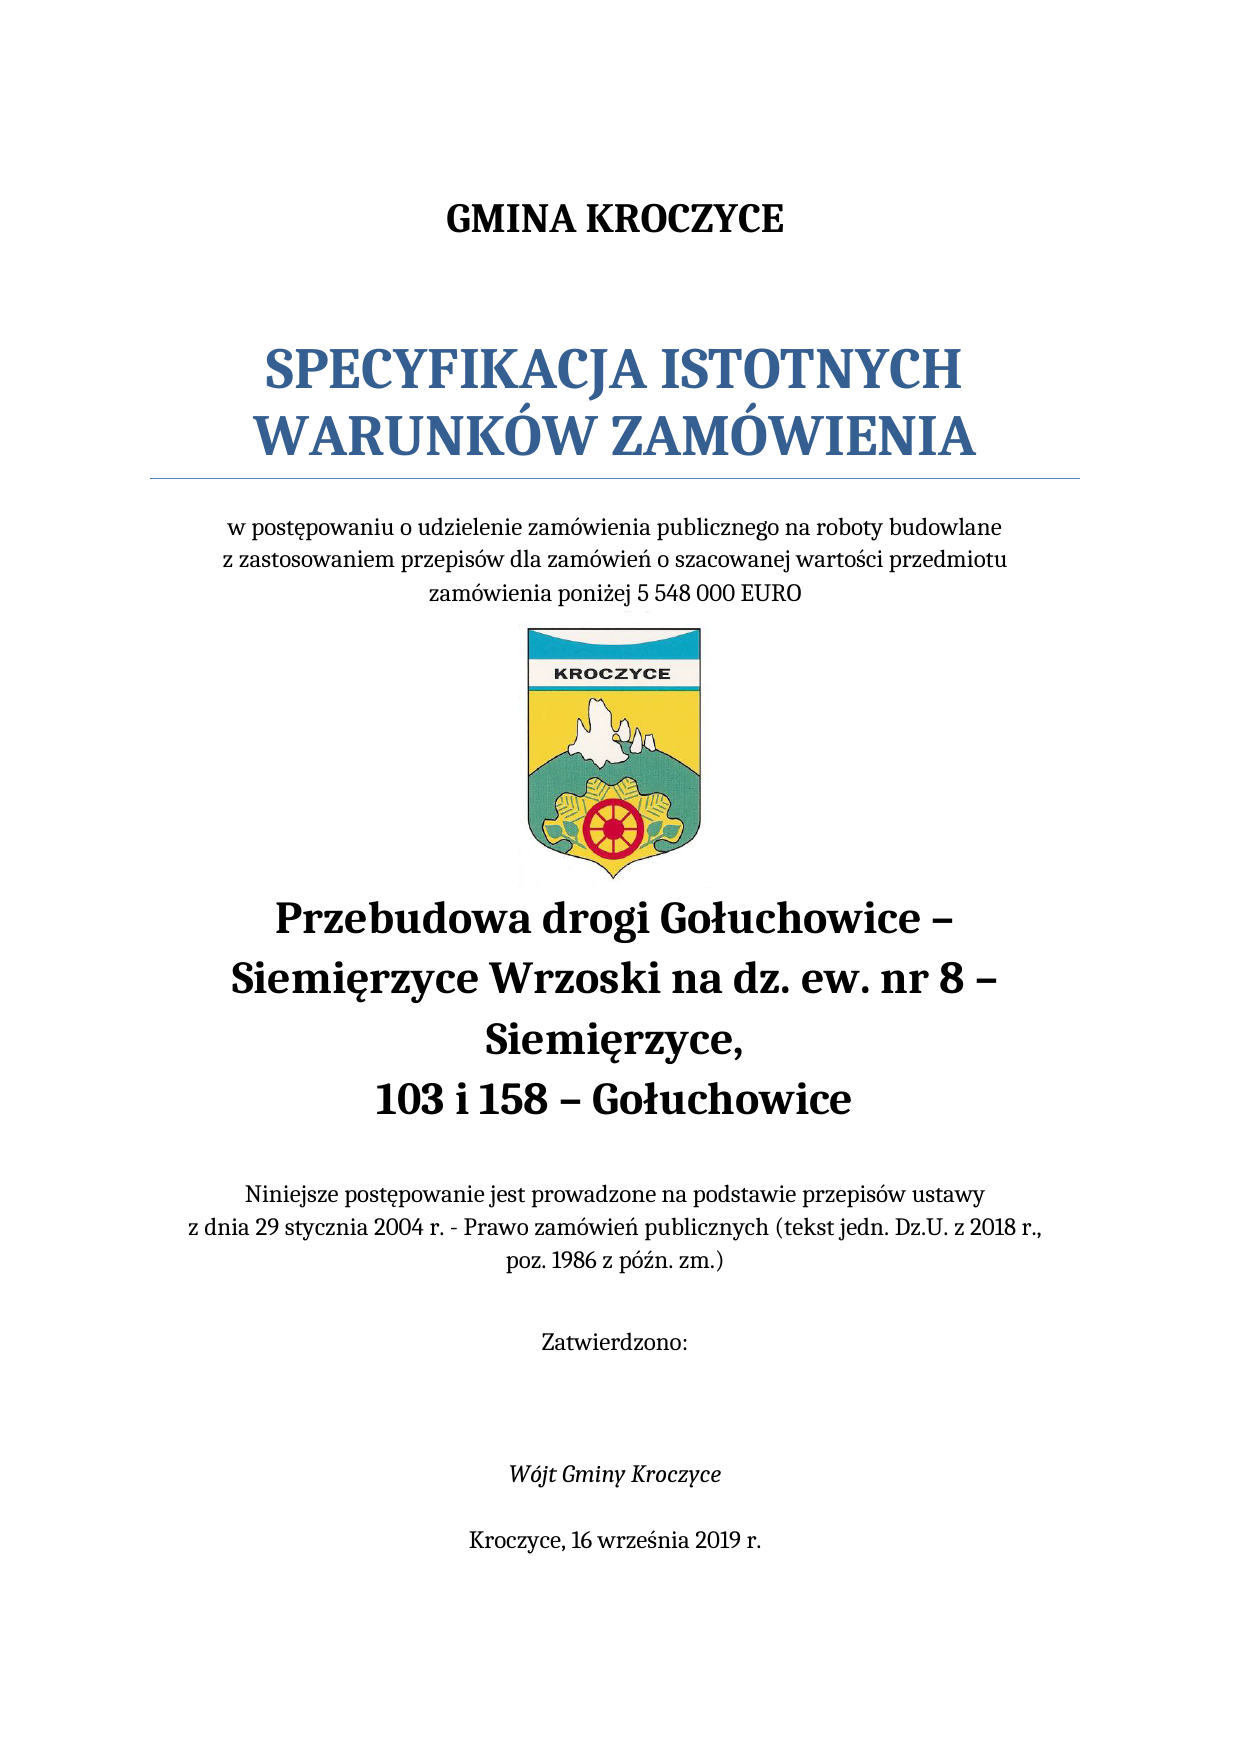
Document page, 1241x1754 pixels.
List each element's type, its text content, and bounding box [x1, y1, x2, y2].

text Zatwierdzono: [150, 1328, 1080, 1357]
text Kroczyce, 16 września 2019 r. [150, 1526, 1080, 1555]
text Wójt Gminy Kroczyce [150, 1460, 1080, 1489]
table_cell SPECYFIKACJA ISTOTNYCH WARUNKÓW ZAMÓWIENIA [150, 328, 1080, 478]
table_header Gmina Kroczyce [150, 195, 1080, 328]
table_cell Niniejsze postępowanie jest prowadzone na podstawie przepisów ustawy z dnia 29 stycznia 2004 r. - Prawo zamówień publicznych (tekst jedn. Dz.U. z 2018 r., poz. 1986 z późn. zm.) [150, 1180, 1080, 1328]
table_cell w postępowaniu o udzielenie zamówienia publicznego na roboty budowlane z zastosowaniem przepisów dla zamówień o szacowanej wartości przedmiotu zamówienia poniżej 5 548 000 EURO Przebudowa drogi Gołuchowice – Siemięrzyce Wrzoski na dz. ew. nr 8 – Siemięrzyce, 103 i 158 – Gołuchowice [150, 479, 1080, 1179]
